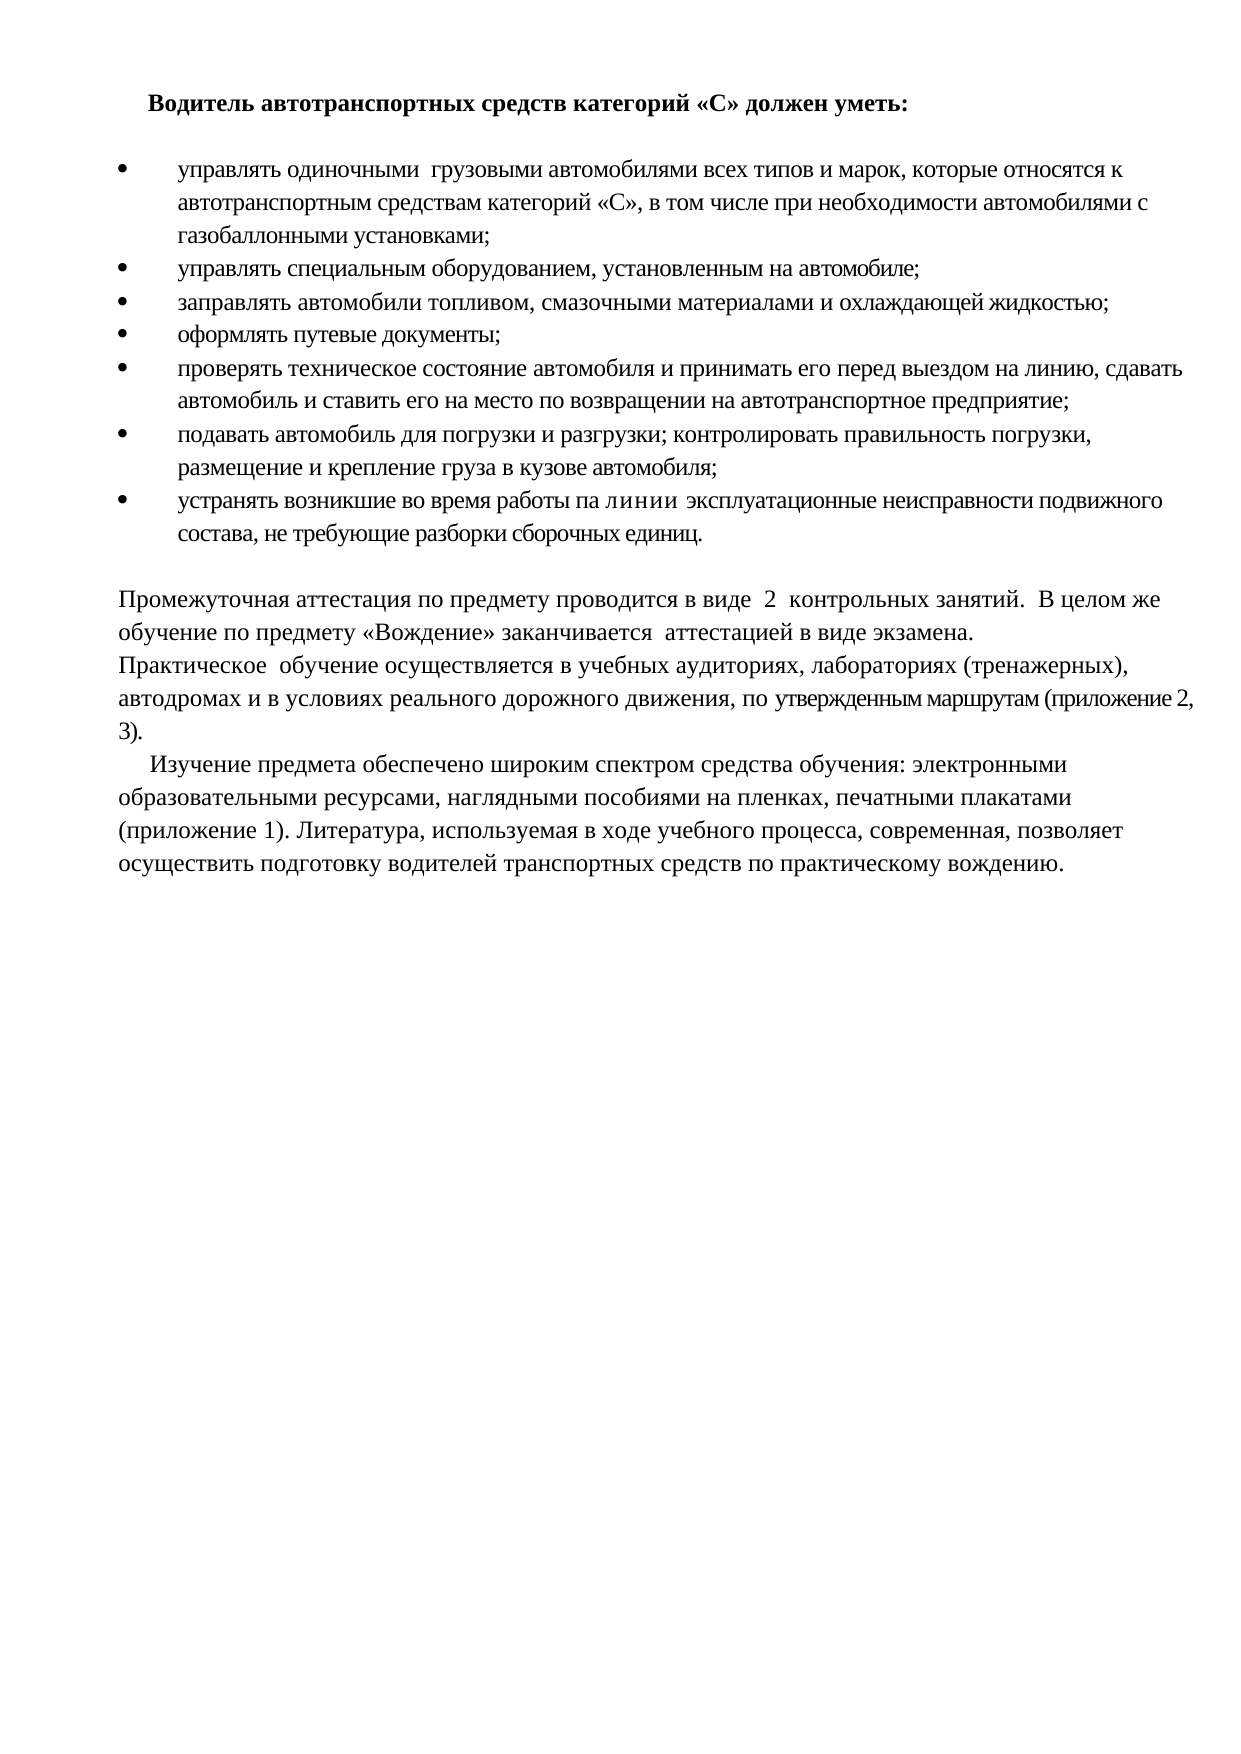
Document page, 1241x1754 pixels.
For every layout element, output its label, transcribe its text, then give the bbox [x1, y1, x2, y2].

text Практическое обучение осуществляется в учебных аудиториях, лабораториях (тренажерных), автодромах и в условиях реального дорожного движения, по утвержденным маршрутам (приложение 2, 3). [118, 650, 1205, 744]
list управлять одиночными грузовыми автомобилями всех типов и марок, которые относятся к автотранспортным средствам категорий «С», в том числе при необходимости автомобилями с газобаллонными установками; [118, 154, 1189, 249]
list оформлять путевые документы; [118, 319, 1205, 348]
list проверять техническое состояние автомобиля и принимать его перед выездом на линию, сдавать автомобиль и ставить его на место по возвращении на автотранспортное предприятие; [118, 353, 1190, 414]
text Водитель автотранспортных средств категорий «С» должен уметь: [148, 88, 1205, 117]
text Изучение предмета обеспечено широким спектром средства обучения: электронными образовательными ресурсами, наглядными пособиями на пленках, печатными плакатами (приложение 1). Литература, используемая в ходе учебного процесса, современная, позволяет осуществить подготовку водителей транспортных средств по практическому вождению. [118, 749, 1205, 877]
list управлять специальным оборудованием, установленным на автомобиле; [118, 253, 1189, 282]
list устранять возникшие во время работы па линии эксплуатационные неисправности подвижного состава, не требующие разборки сборочных единиц. [118, 485, 1190, 546]
list заправлять автомобили топливом, смазочными материалами и охлаждающей жидкостью; [118, 287, 1189, 315]
list подавать автомобиль для погрузки и разгрузки; контролировать правильность погрузки, размещение и крепление груза в кузове автомобиля; [118, 419, 1190, 480]
text Промежуточная аттестация по предмету проводится в виде 2 контрольных занятий. В целом же обучение по предмету «Вождение» заканчивается аттестацией в виде экзамена. [118, 584, 1205, 646]
